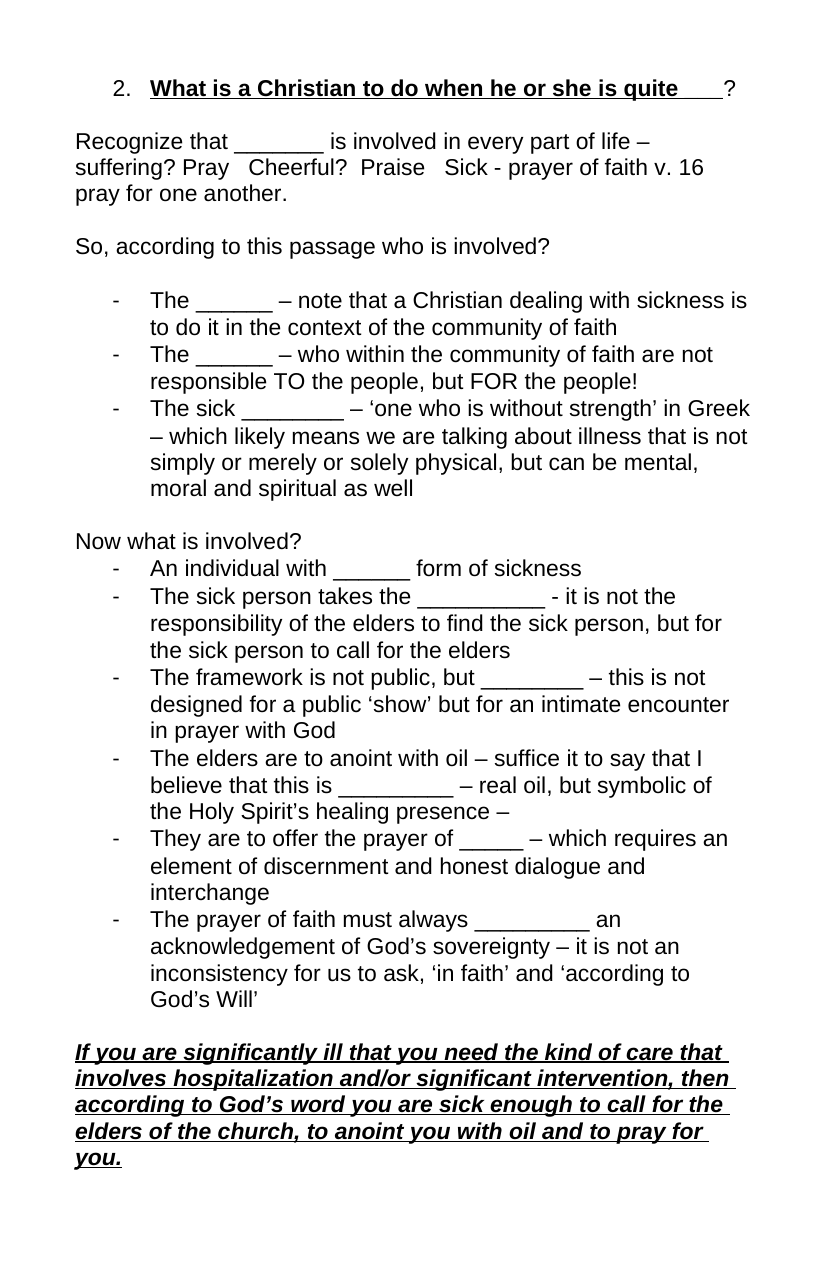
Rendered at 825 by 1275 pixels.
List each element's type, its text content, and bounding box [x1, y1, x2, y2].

text If you are significantly ill that you need the kind of care that involves hospitalization and/or significant intervention, then according to God’s word you are sick enough to call for the elders of the church, to anoint you with oil and to pray for you. [75, 1039, 750, 1171]
text Now what is involved? [75, 528, 750, 554]
list The sick ________ – ‘one who is without strength’ in Greek – which likely means we are talking about illness that is not simply or merely or solely physical, but can be mental, moral and spiritual as well [112, 394, 750, 502]
list The elders are to anoint with oil – suffice it to say that I believe that this is _________ – real oil, but symbolic of the Holy Spirit’s healing presence – [112, 744, 750, 824]
list The sick person takes the __________ - it is not the responsibility of the elders to find the sick person, but for the sick person to call for the elders [112, 582, 750, 663]
list What is a Christian to do when he or she is quite ___? [112, 75, 750, 101]
list An individual with ______ form of sickness [112, 554, 750, 582]
text So, according to this passage who is involved? [75, 233, 750, 259]
list The framework is not public, but ________ – this is not designed for a public ‘show’ but for an intimate encounter in prayer with God [112, 663, 750, 744]
text Recognize that _______ is involved in every part of life – suffering? Pray Cheerful? Praise Sick - prayer of faith v. 16 pray for one another. [75, 128, 750, 207]
list The ______ – who within the community of faith are not responsible TO the people, but FOR the people! [112, 340, 750, 394]
list The prayer of faith must always _________ an acknowledgement of God’s sovereignty – it is not an inconsistency for us to ask, ‘in faith’ and ‘according to God’s Will’ [112, 905, 750, 1012]
list They are to offer the prayer of _____ – which requires an element of discernment and honest dialogue and interchange [112, 824, 750, 905]
list The ______ – note that a Christian dealing with sickness is to do it in the context of the community of faith [112, 286, 750, 340]
